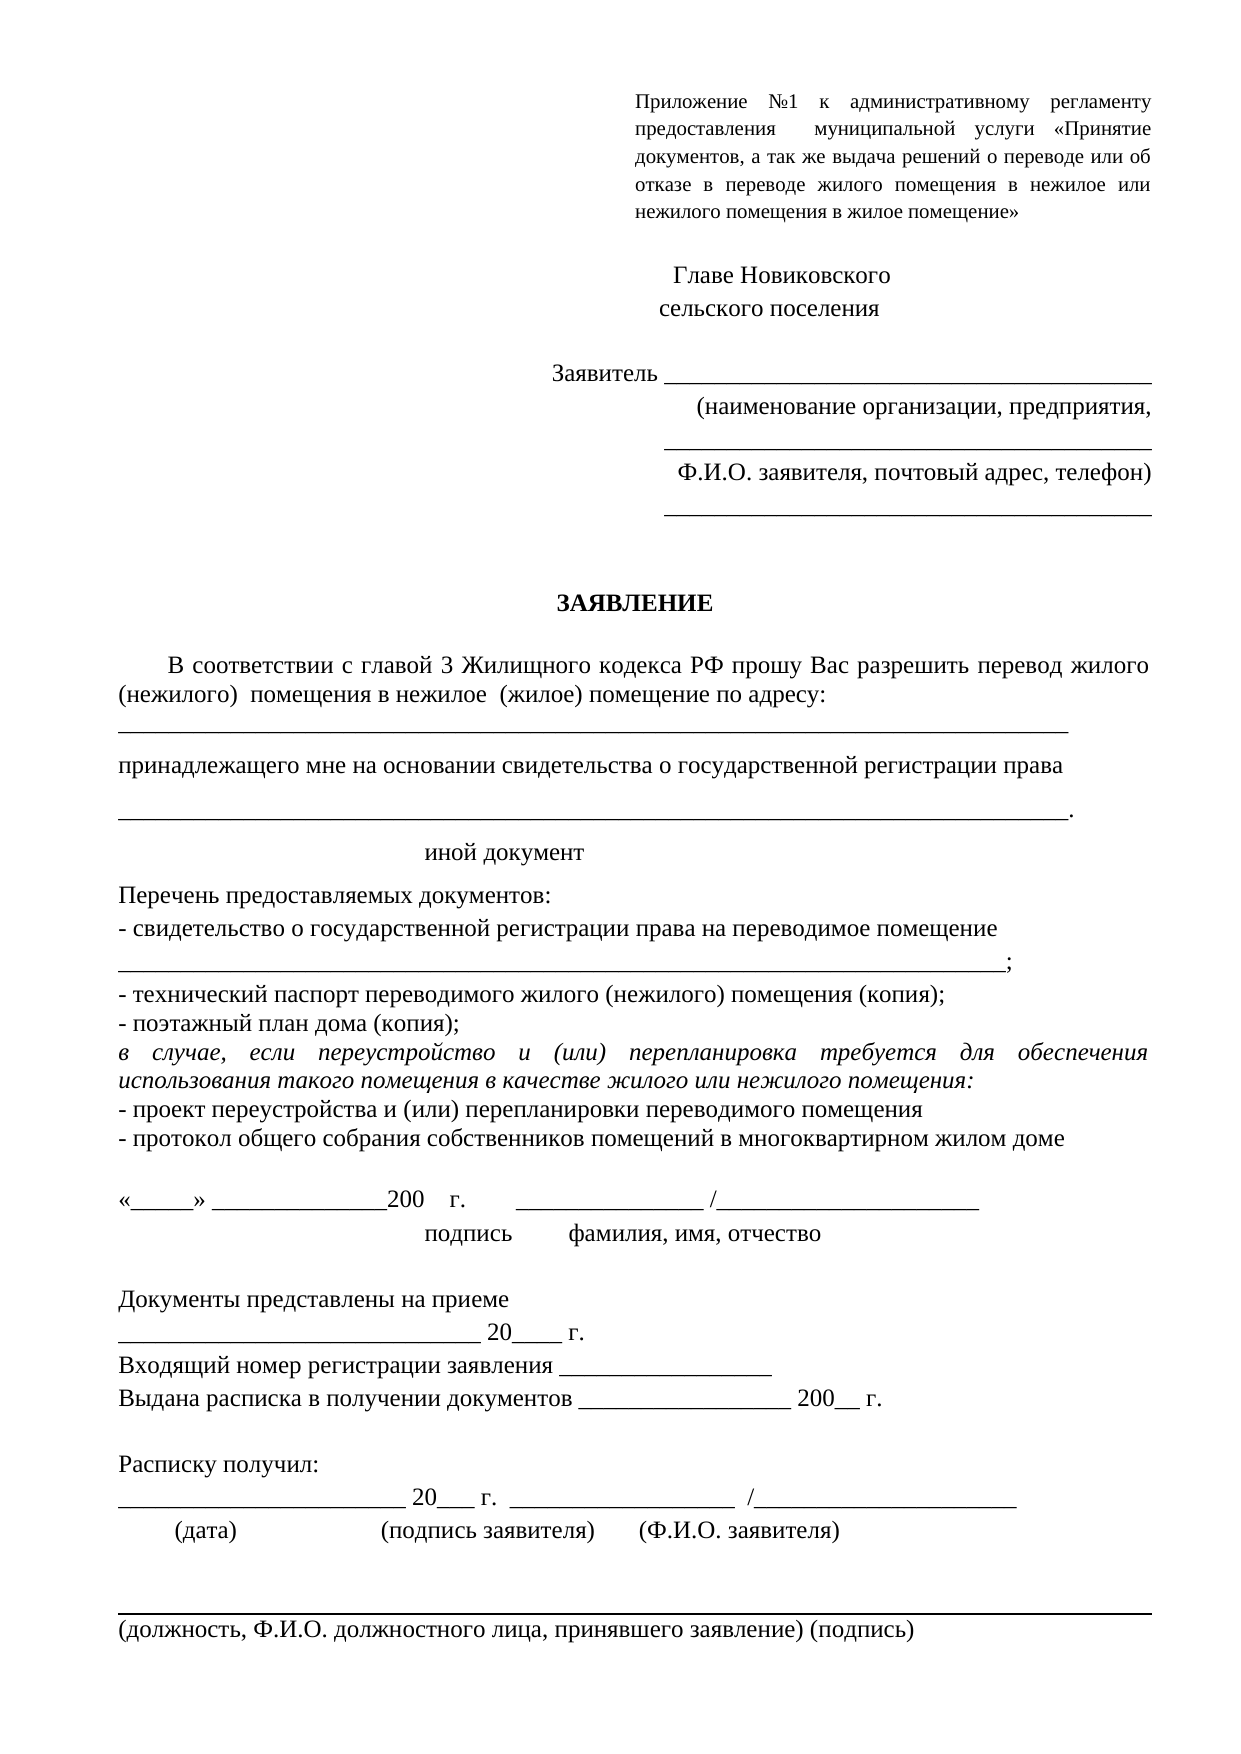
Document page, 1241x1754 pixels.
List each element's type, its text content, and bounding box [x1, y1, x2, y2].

text Главе Новиковского [118, 260, 1152, 288]
text в случае, если переустройство и (или) перепланировка требуется для обеспечения использования такого помещения в качестве жилого или нежилого помещения: [118, 1037, 1152, 1094]
text Выдана расписка в получении документов _________________ 200__ г. [118, 1383, 1152, 1411]
text (должность, Ф.И.О. должностного лица, принявшего заявление) (подпись) [118, 1615, 1152, 1643]
text сельского поселения [118, 293, 1152, 321]
text - протокол общего собрания собственников помещений в многоквартирном жилом доме [118, 1123, 1152, 1152]
text Расписку получил: [118, 1449, 1152, 1477]
text - свидетельство о государственной регистрации права на переводимое помещение [118, 913, 1152, 942]
text _____________________________ 20____ г. [118, 1317, 1152, 1345]
text ____________________________________________________________________________. [118, 794, 1152, 822]
text Заявитель _______________________________________ [118, 358, 1152, 387]
text ЗАЯВЛЕНИЕ [118, 588, 1152, 617]
text (наименование организации, предприятия, [118, 391, 1152, 420]
text _______________________ 20___ г. __________________ /_____________________ [118, 1482, 1152, 1511]
text _______________________________________ [118, 490, 1152, 519]
text Ф.И.О. заявителя, почтовый адрес, телефон) [118, 457, 1152, 486]
text - проект переустройства и (или) перепланировки переводимого помещения [118, 1094, 1152, 1123]
text подпись фамилия, имя, отчество [118, 1218, 1152, 1246]
text Входящий номер регистрации заявления _________________ [118, 1350, 1152, 1378]
text (дата) (подпись заявителя) (Ф.И.О. заявителя) [118, 1515, 1152, 1543]
text - технический паспорт переводимого жилого (нежилого) помещения (копия); [118, 979, 1152, 1008]
text - поэтажный план дома (копия); [118, 1008, 1152, 1037]
text Документы представлены на приеме [118, 1284, 1152, 1312]
text «_____» ______________200 г. _______________ /_____________________ [118, 1184, 1152, 1213]
text В соответствии с главой 3 Жилищного кодекса РФ прошу Вас разрешить перевод жилого (нежилого) помещения в нежилое (жилое) помещение по адресу: [118, 650, 1152, 707]
text _______________________________________________________________________; [118, 946, 1152, 975]
text принадлежащего мне на основании свидетельства о государственной регистрации права [118, 751, 1152, 779]
text _______________________________________ [118, 424, 1152, 453]
text иной документ [118, 837, 1152, 866]
text Приложение №1 к административному регламенту предоставления муниципальной услуги «Принятие документов, а так же выдача решений о переводе или об отказе в переводе жилого помещения в нежилое или нежилого помещения в жилое помещение» [635, 89, 1152, 223]
text ____________________________________________________________________________ [118, 707, 1152, 736]
text Перечень предоставляемых документов: [118, 880, 1152, 909]
